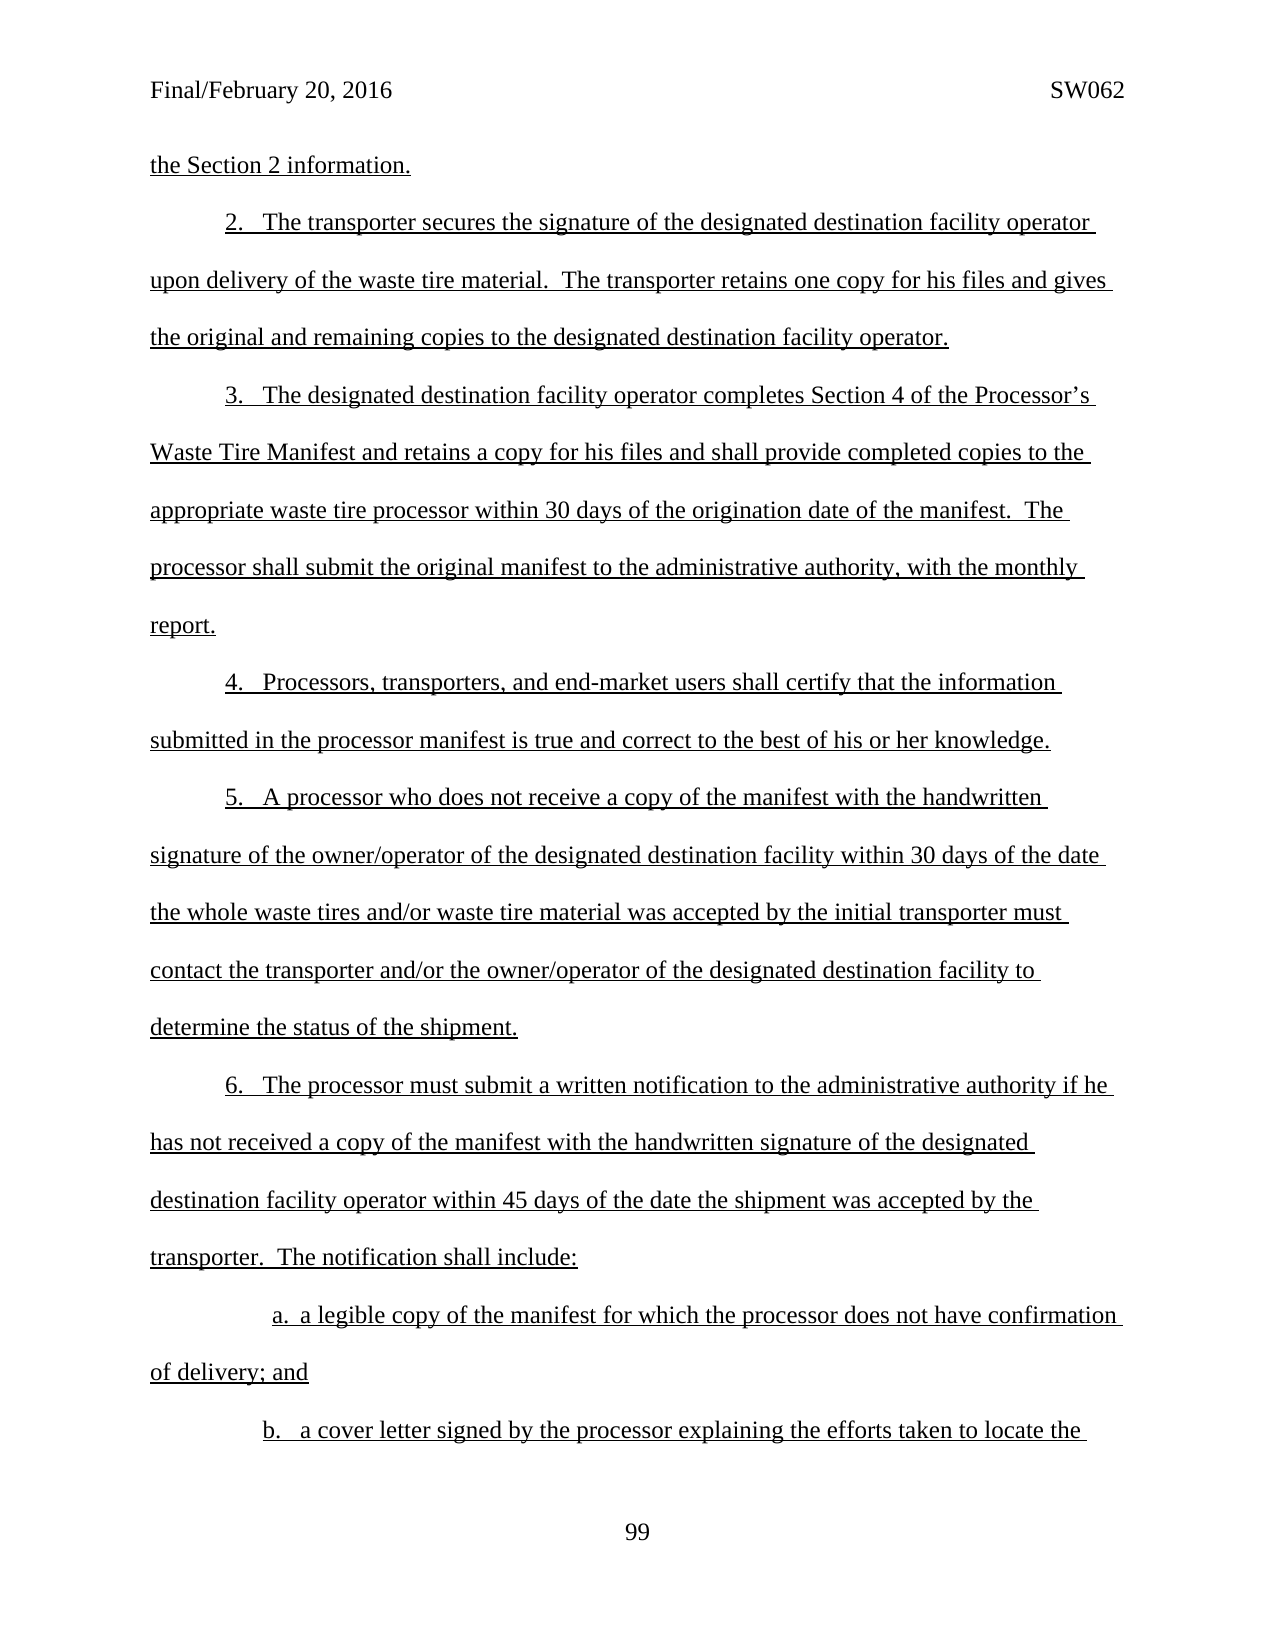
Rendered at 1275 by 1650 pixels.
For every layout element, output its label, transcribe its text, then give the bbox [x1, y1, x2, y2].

text 2. The transporter secures the signature of the designated destination facility operator upon delivery of the waste tire material. The transporter retains one copy for his files and gives the original and remaining copies to the designated destination facility operator. [150, 207, 1125, 351]
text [150, 1415, 1125, 1444]
text 4. Processors, transporters, and end-market users shall certify that the information submitted in the processor manifest is true and correct to the best of his or her knowledge. [150, 667, 1125, 754]
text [150, 150, 1125, 179]
text a. a legible copy of the manifest for which the processor does not have confirmation of delivery; and [150, 1300, 1125, 1386]
text 6. The processor must submit a written notification to the administrative authority if he has not received a copy of the manifest with the handwritten signature of the designated destination facility operator within 45 days of the date the shipment was accepted by the transporter. The notification shall include: [150, 1070, 1125, 1271]
text 3. The designated destination facility operator completes Section 4 of the Processor’s Waste Tire Manifest and retains a copy for his files and shall provide completed copies to the appropriate waste tire processor within 30 days of the origination date of the manifest. The processor shall submit the original manifest to the administrative authority, with the monthly report. [150, 380, 1125, 639]
text 5. A processor who does not receive a copy of the manifest with the handwritten signature of the owner/operator of the designated destination facility within 30 days of the date the whole waste tires and/or waste tire material was accepted by the initial transporter must contact the transporter and/or the owner/operator of the designated destination facility to determine the status of the shipment. [150, 782, 1125, 1041]
